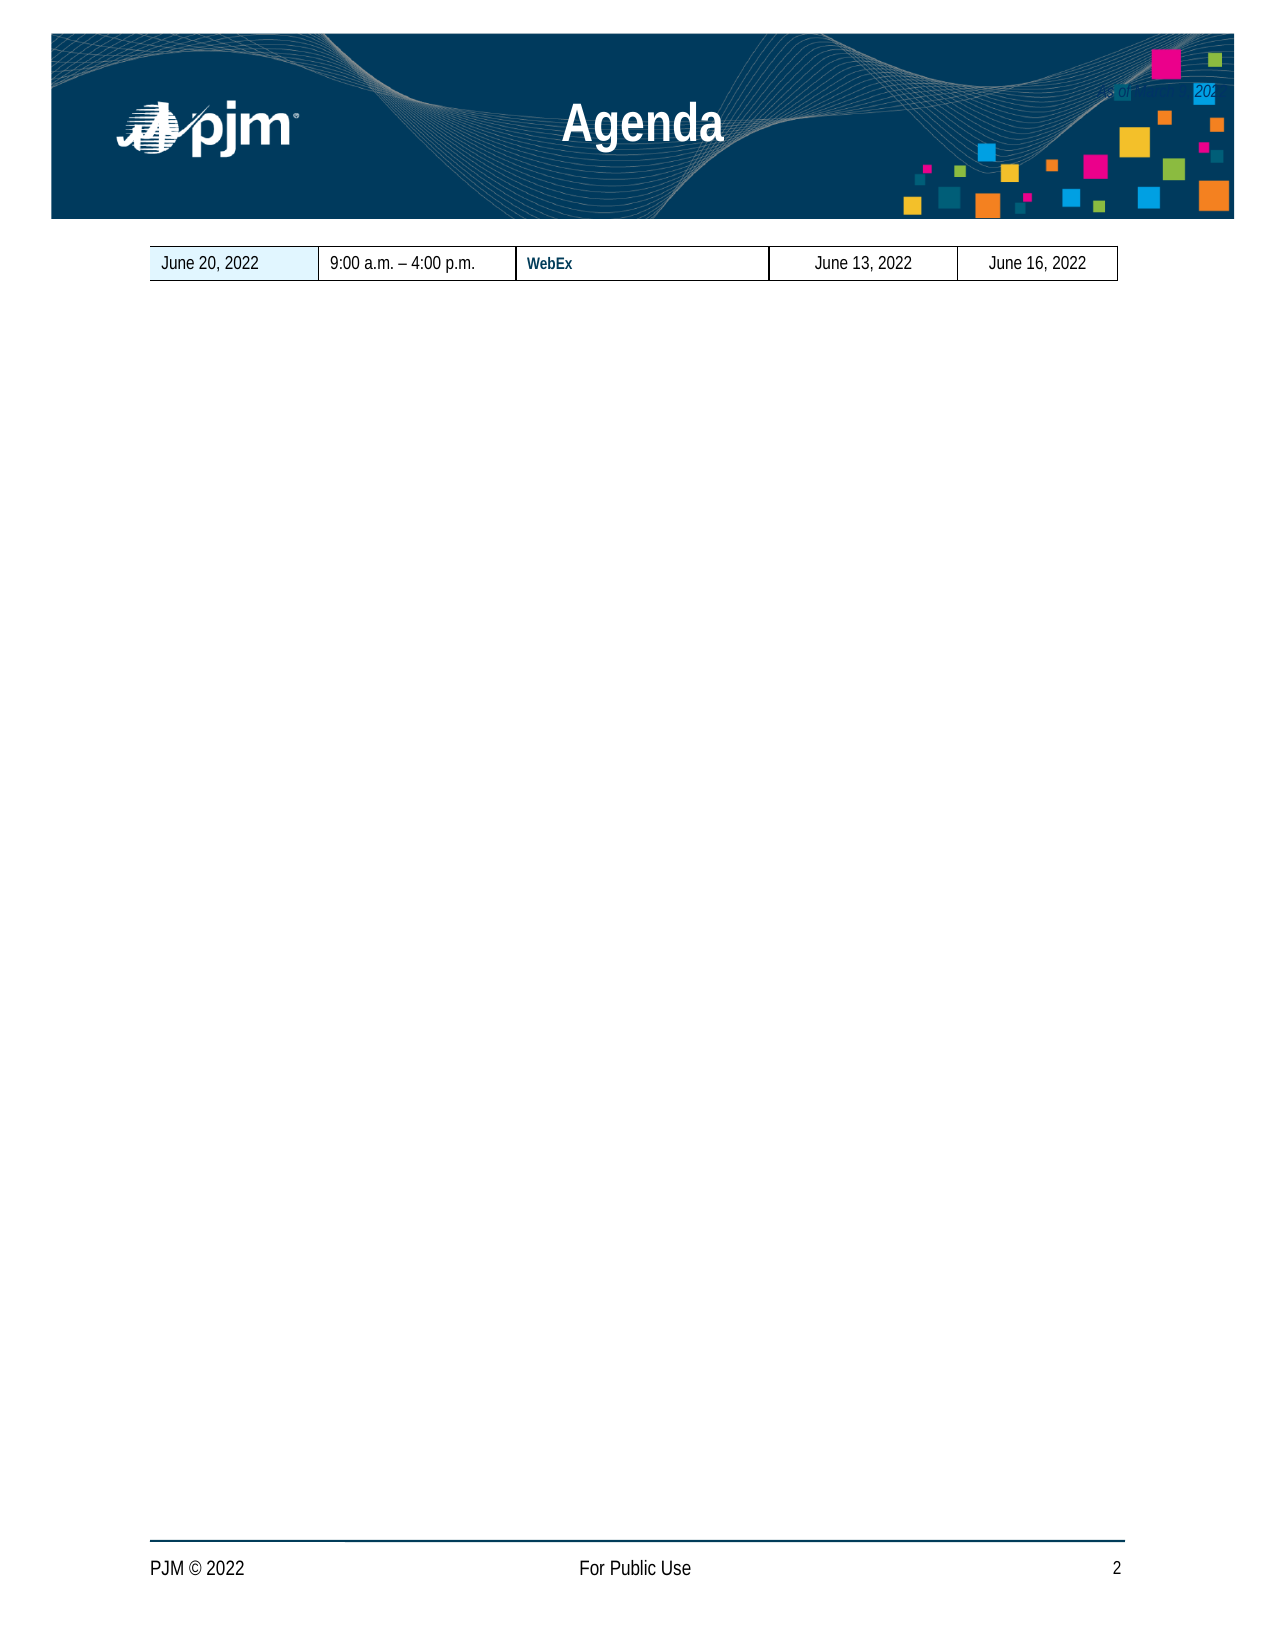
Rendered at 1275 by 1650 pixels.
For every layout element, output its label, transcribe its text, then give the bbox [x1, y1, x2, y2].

table_cell June 13, 2022 [770, 247, 957, 280]
table_cell June 16, 2022 [958, 247, 1117, 280]
picture [51, 32, 1235, 219]
table_cell June 20, 2022 [150, 247, 318, 280]
table_cell WebEx [517, 247, 768, 280]
table_cell 9:00 a.m. – 4:00 p.m. [319, 247, 515, 280]
